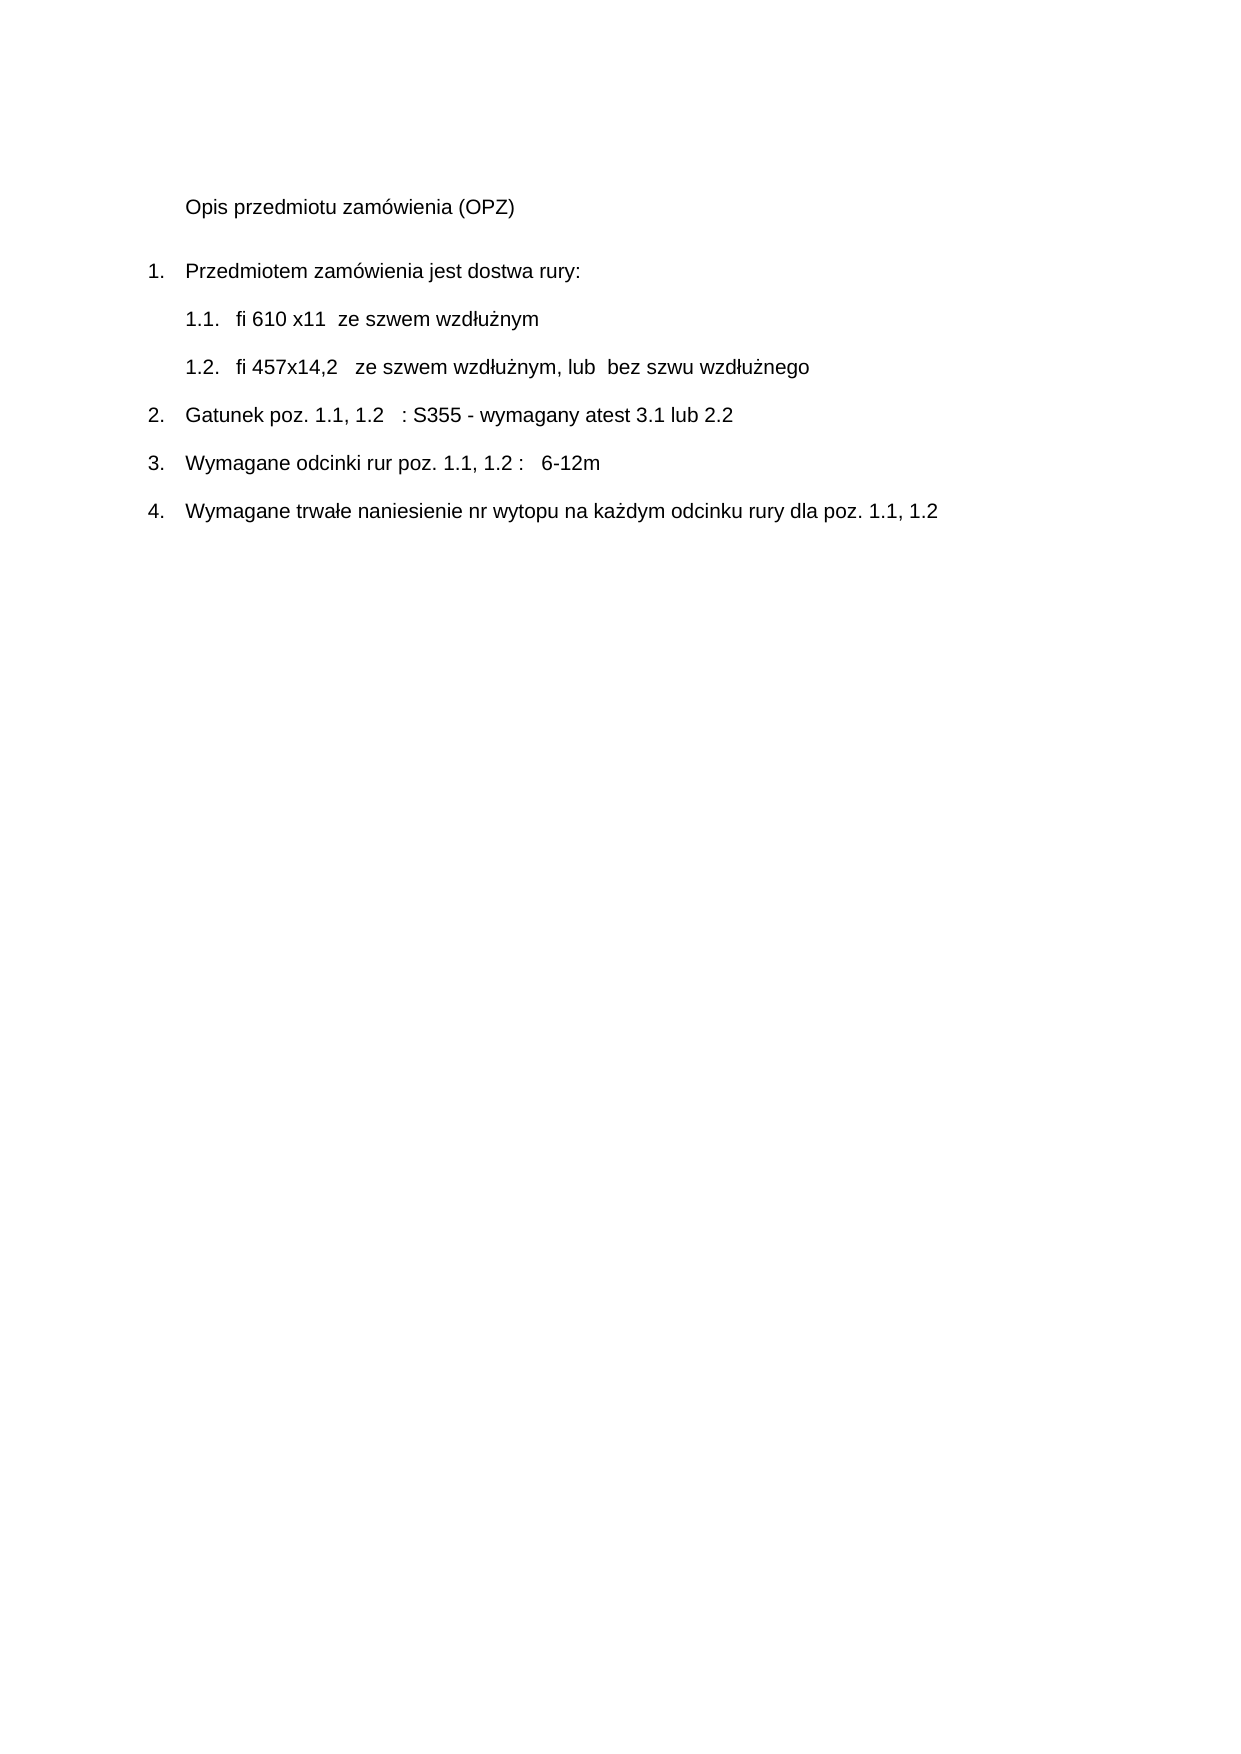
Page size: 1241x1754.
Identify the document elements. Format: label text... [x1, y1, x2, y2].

list fi 457x14,2 ze szwem wzdłużnym, lub bez szwu wzdłużnego [185, 355, 1093, 379]
list Przedmiotem zamówienia jest dostwa rury: [148, 259, 1093, 283]
list Wymagane trwałe naniesienie nr wytopu na każdym odcinku rury dla poz. 1.1, 1.2 [148, 499, 1093, 523]
text Opis przedmiotu zamówienia (OPZ) [185, 194, 1093, 218]
list Wymagane odcinki rur poz. 1.1, 1.2 : 6-12m [148, 451, 1093, 475]
list Gatunek poz. 1.1, 1.2 : S355 - wymagany atest 3.1 lub 2.2 [148, 403, 1093, 427]
list fi 610 x11 ze szwem wzdłużnym [185, 307, 1093, 331]
